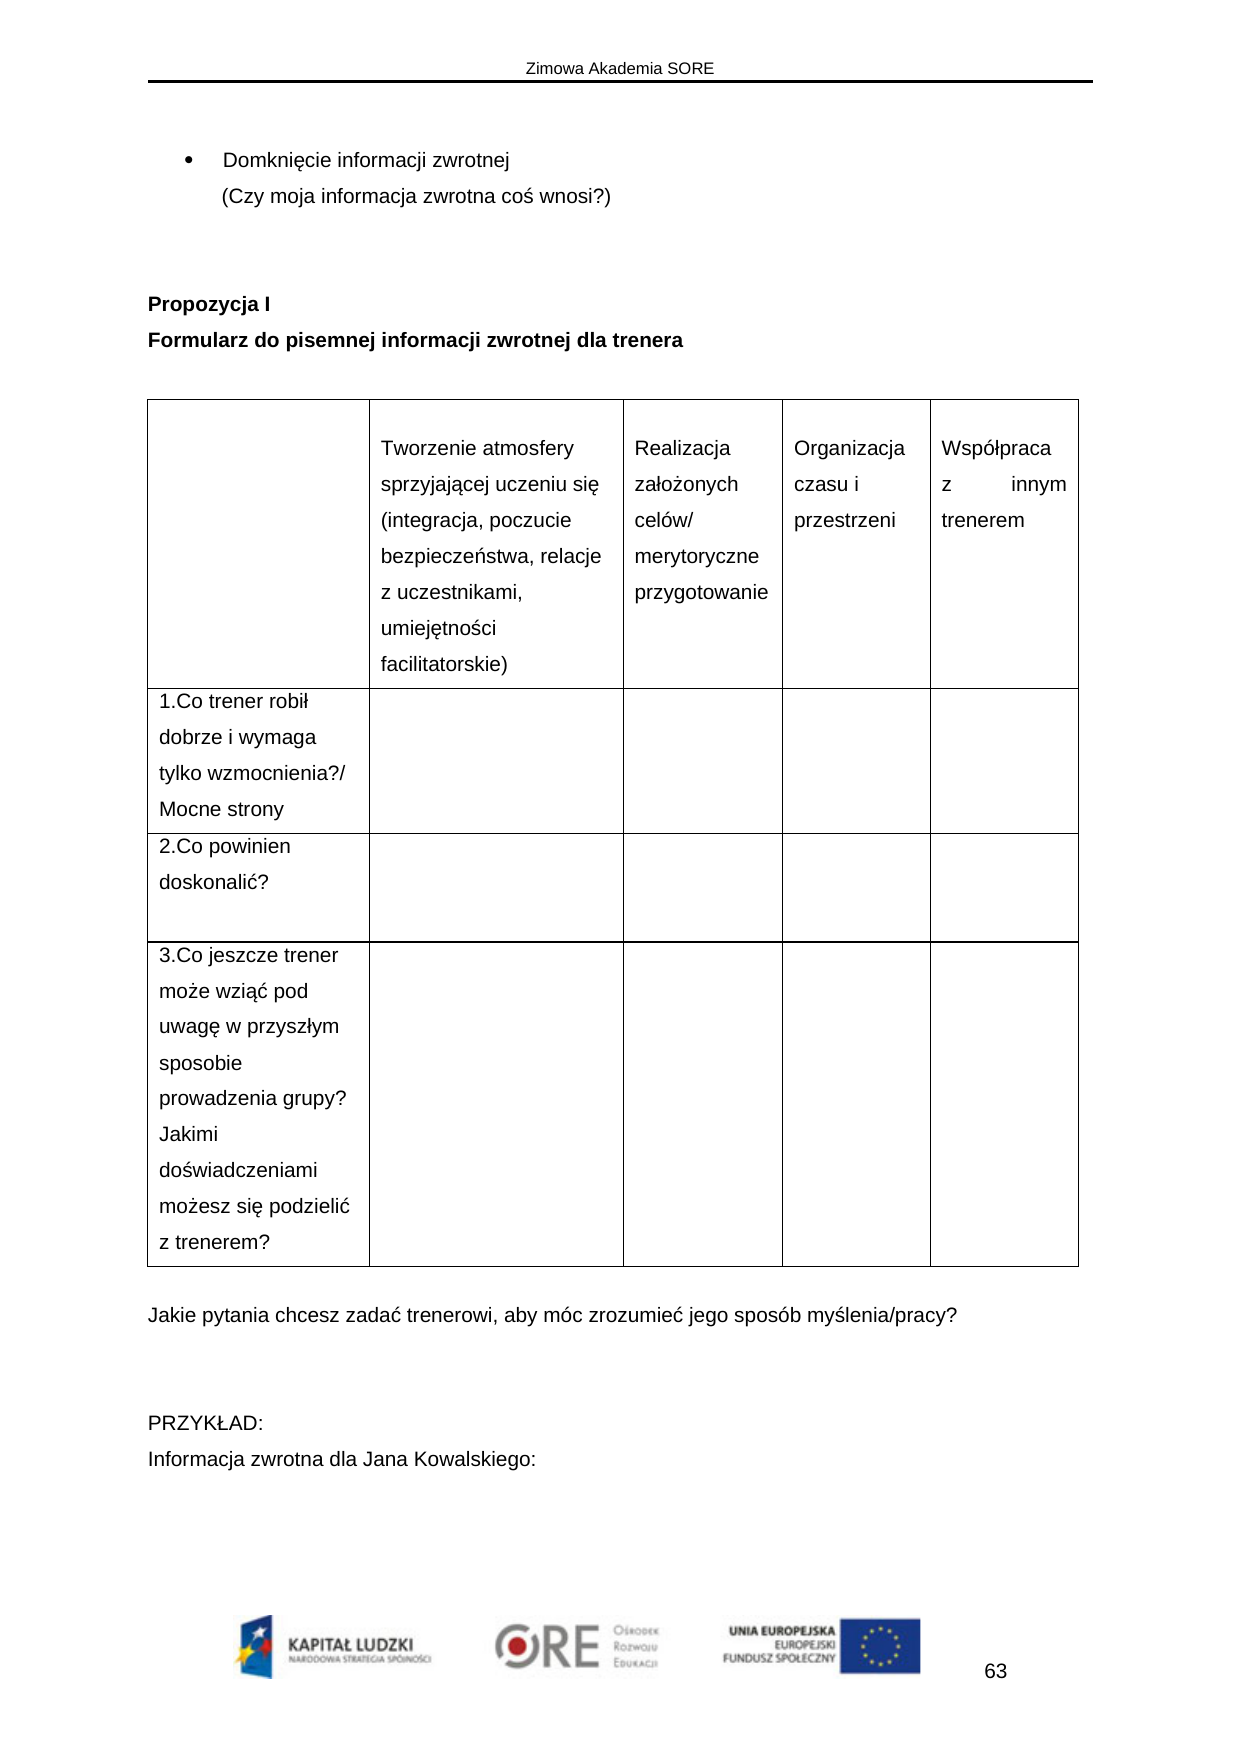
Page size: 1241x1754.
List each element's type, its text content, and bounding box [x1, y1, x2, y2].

table_cell [370, 834, 623, 941]
table_cell [783, 689, 930, 833]
text Propozycja I [148, 291, 1093, 315]
text Informacja zwrotna dla Jana Kowalskiego: [148, 1447, 1093, 1471]
table_header [148, 400, 369, 688]
table_cell [783, 943, 930, 1266]
table_cell [624, 834, 782, 941]
text Formularz do pisemnej informacji zwrotnej dla trenera [148, 327, 1093, 351]
table_cell [931, 689, 1078, 833]
text PRZYKŁAD: [148, 1411, 1093, 1435]
text (Czy moja informacja zwrotna coś wnosi?) [148, 184, 1093, 208]
table_header Tworzenie atmosfery sprzyjającej uczeniu się (integracja, poczucie bezpieczeństwa, relacje z uczestnikami, umiejętności facilitatorskie) [370, 400, 623, 688]
table_header Współpraca z innym trenerem [931, 400, 1078, 688]
table_cell [370, 689, 623, 833]
table_cell [783, 834, 930, 941]
picture [233, 1615, 921, 1679]
table_cell [931, 943, 1078, 1266]
list Domknięcie informacji zwrotnej [185, 148, 1093, 172]
table_cell 2.Co powinien doskonalić? [148, 834, 369, 941]
table_cell [370, 943, 623, 1266]
table_cell 1.Co trener robił dobrze i wymaga tylko wzmocnienia?/ Mocne strony [148, 689, 369, 833]
table_cell 3.Co jeszcze trener może wziąć pod uwagę w przyszłym sposobie prowadzenia grupy? Jakimi doświadczeniami możesz się podzielić z trenerem? [148, 943, 369, 1266]
table_header Organizacja czasu i przestrzeni [783, 400, 930, 688]
text Jakie pytania chcesz zadać trenerowi, aby móc zrozumieć jego sposób myślenia/pracy? [148, 1303, 1093, 1327]
table_cell [624, 689, 782, 833]
table_cell [624, 943, 782, 1266]
table_header Realizacja założonych celów/ merytoryczne przygotowanie [624, 400, 782, 688]
table_cell [931, 834, 1078, 941]
